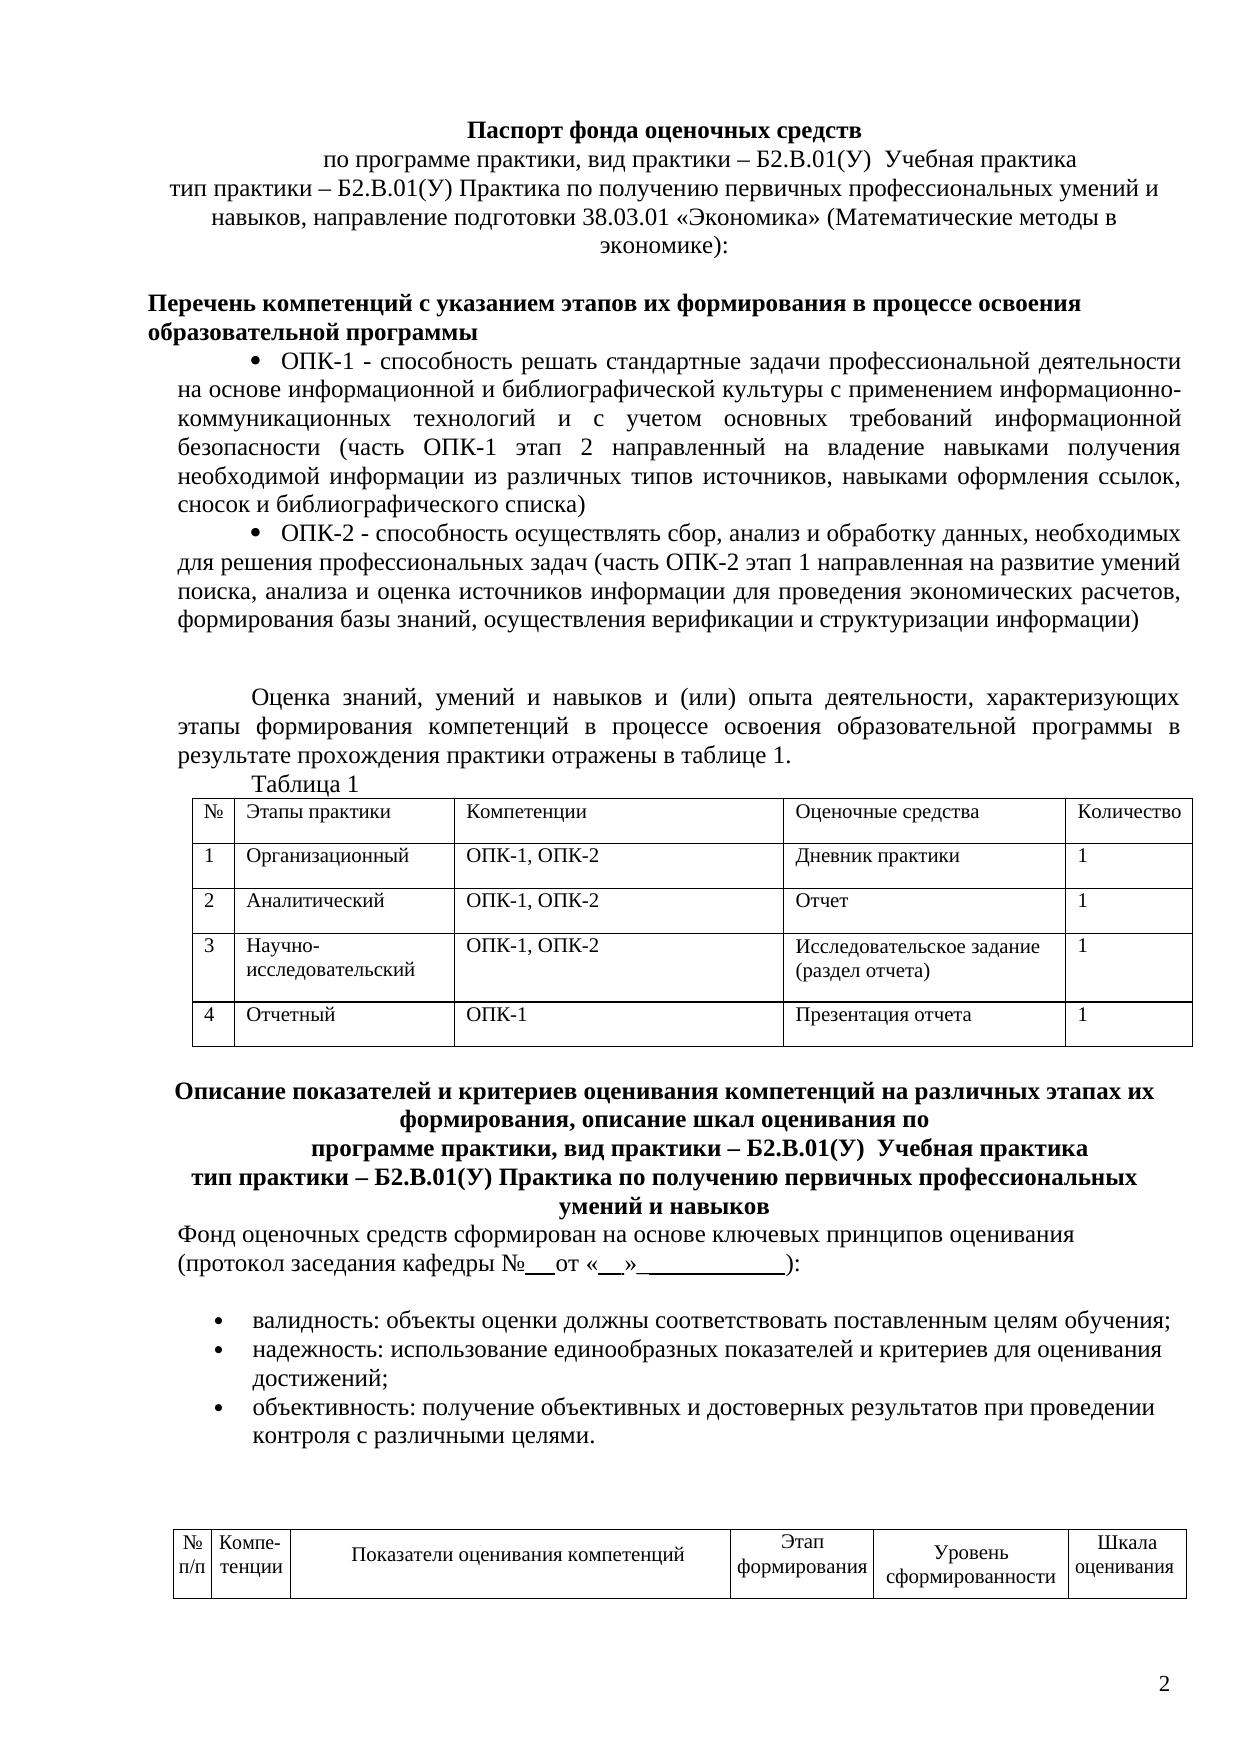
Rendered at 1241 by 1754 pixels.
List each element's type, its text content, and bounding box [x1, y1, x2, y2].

table_cell 1 [1066, 1003, 1192, 1046]
table_cell ОПК-1, ОПК-2 [455, 934, 783, 1001]
table_header Показатели оценивания компетенций [291, 1530, 730, 1598]
table_cell Организационный [235, 844, 454, 888]
table_cell ОПК-1, ОПК-2 [455, 844, 783, 888]
list надежность: использование единообразных показателей и критериев для оценивания достижений; [215, 1334, 1181, 1392]
table_cell Исследовательское задание (раздел отчета) [784, 934, 1065, 1001]
text Фонд оценочных средств сформирован на основе ключевых принципов оценивания (протокол заседания кафедры № от « »_ ): [177, 1219, 1075, 1277]
subtitle Описание показателей и критериев оценивания компетенций на различных этапах их формирования, описание шкал оценивания по [157, 1076, 1172, 1133]
subtitle Паспорт фонда оценочных средств [467, 116, 1205, 144]
table_cell 4 [193, 1003, 234, 1046]
table_cell Аналитический [235, 889, 454, 933]
table_cell Дневник практики [784, 844, 1065, 888]
subtitle Перечень компетенций с указанием этапов их формирования в процессе освоения образовательной программы [148, 288, 1205, 346]
table_cell 1 [1066, 844, 1192, 888]
table_header Шкала оценивания [1069, 1530, 1186, 1598]
table_header Компетенции [455, 799, 783, 843]
table_cell 3 [193, 934, 234, 1001]
list ОПК-2 - способность осуществлять сбор, анализ и обработку данных, необходимых для решения профессиональных задач (часть ОПК-2 этап 1 направленная на развитие умений поиска, анализа и оценка источников информации для проведения экономических расчетов, формирования базы знаний, осуществления верификации и структуризации информации) [177, 518, 1182, 633]
text по программе практики, вид практики – Б2.В.01(У) Учебная практика [323, 144, 1205, 173]
table_header Количество [1066, 799, 1192, 843]
text Оценка знаний, умений и навыков и (или) опыта деятельности, характеризующих этапы формирования компетенций в процессе освоения образовательной программы в результате прохождения практики отражены в таблице 1. [177, 682, 1181, 769]
table_cell 1 [193, 844, 234, 888]
table_cell Научно- исследовательский [235, 934, 454, 1001]
text Таблица 1 [251, 769, 1205, 797]
table_cell 1 [1066, 889, 1192, 933]
table_cell Отчет [784, 889, 1065, 933]
list ОПК-1 - способность решать стандартные задачи профессиональной деятельности на основе информационной и библиографической культуры с применением информационно- коммуникационных технологий и с учетом основных требований информационной безопасности (часть ОПК-1 этап 2 направленный на владение навыками получения необходимой информации из различных типов источников, навыками оформления ссылок, сносок и библиографического списка) [177, 346, 1182, 518]
table_cell 1 [1066, 934, 1192, 1001]
table_header Компе- тенции [212, 1530, 290, 1598]
list валидность: объекты оценки должны соответствовать поставленным целям обучения; [215, 1306, 1205, 1334]
text тип практики – Б2.В.01(У) Практика по получению первичных профессиональных умений и навыков, направление подготовки 38.03.01 «Экономика» (Математические методы в экономике): [156, 173, 1172, 259]
text тип практики – Б2.В.01(У) Практика по получению первичных профессиональных умений и навыков [157, 1162, 1172, 1219]
table_cell ОПК-1 [455, 1003, 783, 1046]
table_cell Презентация отчета [784, 1003, 1065, 1046]
list объективность: получение объективных и достоверных результатов при проведении контроля с различными целями. [215, 1392, 1181, 1449]
table_header № п/п [174, 1530, 211, 1598]
text программе практики, вид практики – Б2.В.01(У) Учебная практика [311, 1133, 1205, 1162]
table_cell 2 [193, 889, 234, 933]
table_header Этап формирования [731, 1530, 873, 1598]
table_header Оценочные средства [784, 799, 1065, 843]
table_cell ОПК-1, ОПК-2 [455, 889, 783, 933]
table_header № [193, 799, 234, 843]
table_header Уровень сформированности [874, 1530, 1068, 1598]
table_cell Отчетный [235, 1003, 454, 1046]
table_header Этапы практики [235, 799, 454, 843]
